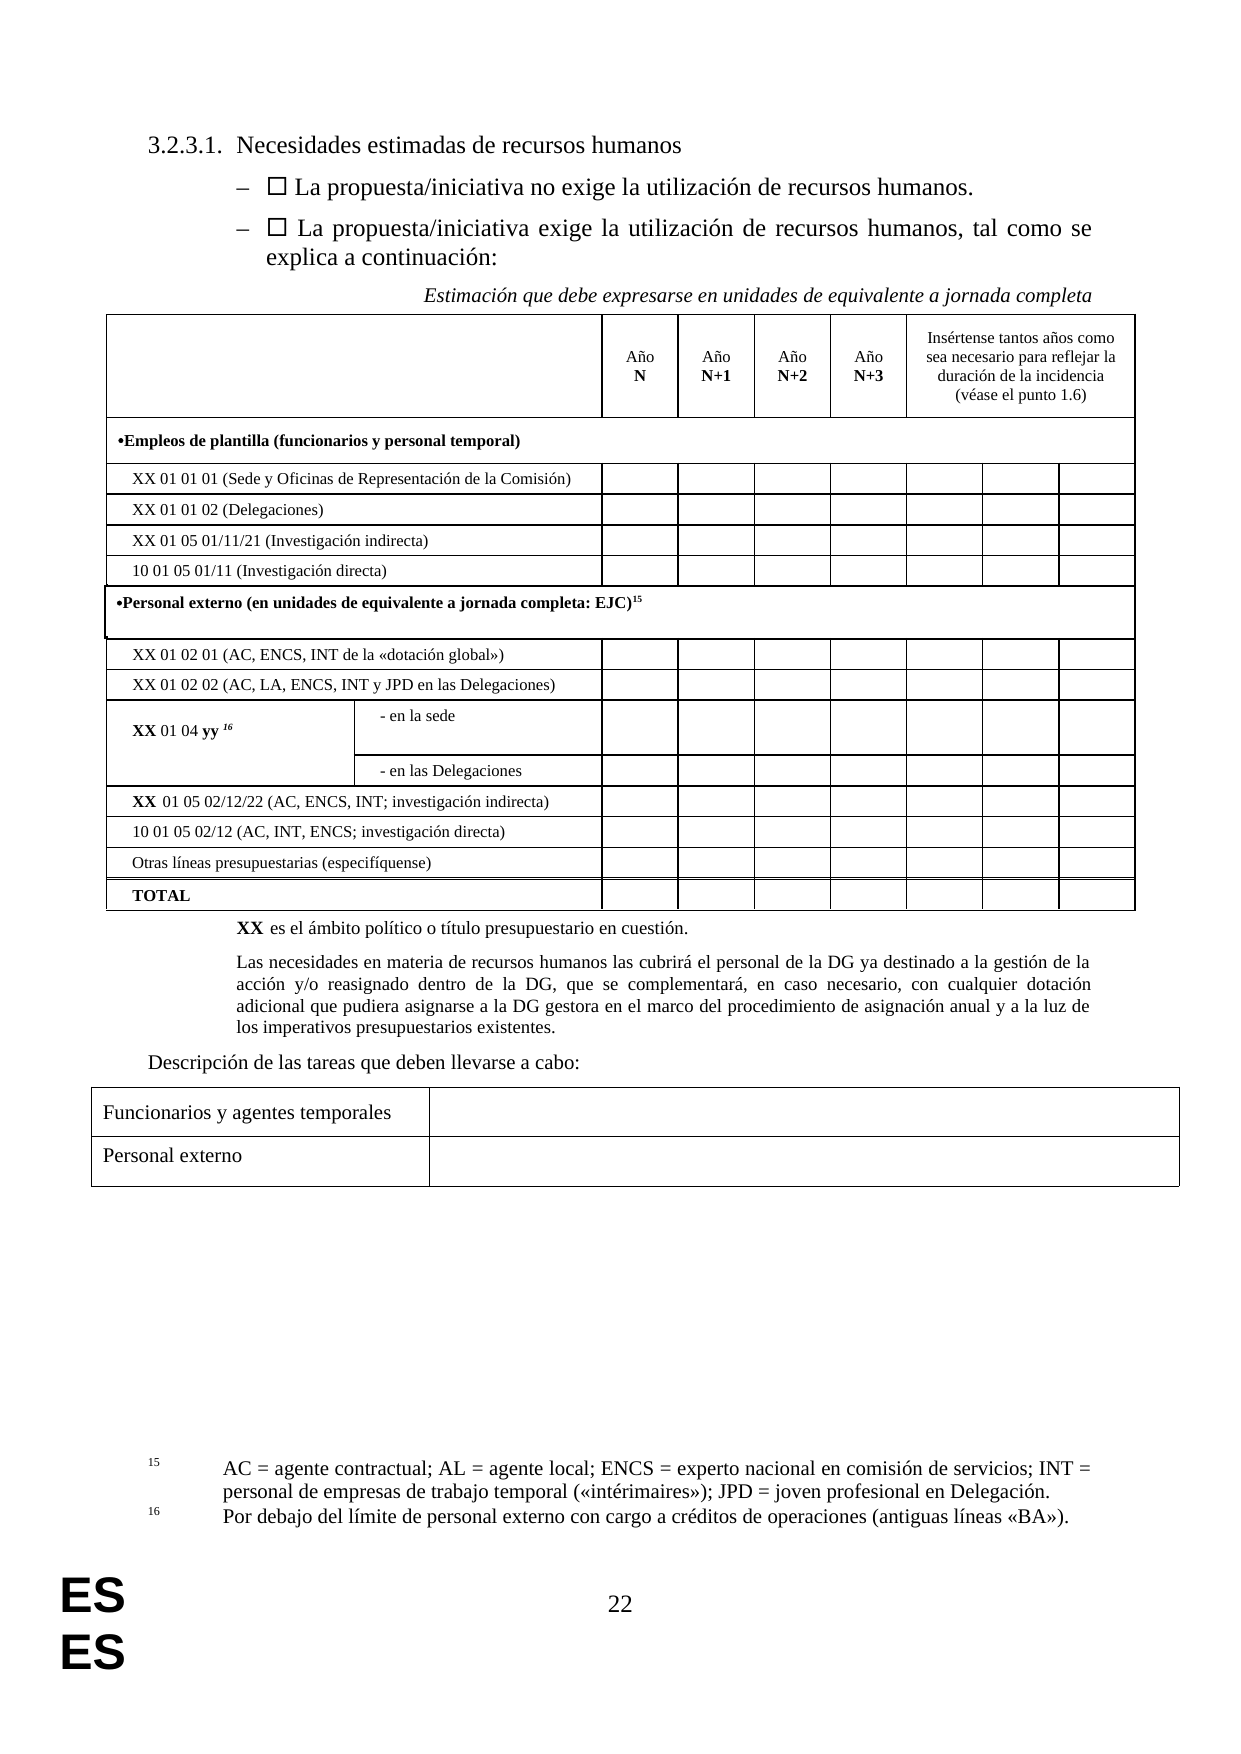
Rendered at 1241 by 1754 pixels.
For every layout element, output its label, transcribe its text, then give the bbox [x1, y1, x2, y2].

table_cell Personal externo [92, 1137, 429, 1186]
table_header Insértense tantos años como sea necesario para reflejar la duración de la incidencia (véase el punto 1.6) [907, 315, 1134, 417]
table_cell [907, 756, 982, 785]
table_cell [755, 526, 830, 555]
table_cell [1060, 880, 1134, 909]
table_cell [679, 670, 754, 699]
table_header Año N+1 [679, 315, 754, 417]
table_cell [1060, 817, 1134, 846]
table_cell [1060, 556, 1134, 585]
table_cell [679, 701, 754, 754]
text Descripción de las tareas que deben llevarse a cabo: [148, 1050, 1092, 1074]
table_cell [1060, 701, 1134, 754]
table_cell [603, 848, 677, 877]
table_cell [679, 640, 754, 669]
table_cell [907, 787, 982, 816]
table_cell - en las Delegaciones [355, 756, 601, 785]
table_cell [679, 526, 754, 555]
table_cell [831, 640, 906, 669]
table_cell [1060, 526, 1134, 555]
table_cell [755, 848, 830, 877]
table_cell XX 01 05 02/12/22 (AC, ENCS, INT; investigación indirecta) [107, 787, 601, 816]
table_cell [755, 817, 830, 846]
table_cell [831, 556, 906, 585]
table_cell [603, 787, 677, 816]
table_cell [679, 880, 754, 909]
table_cell [983, 756, 1058, 785]
table_cell [983, 495, 1058, 524]
table_cell [1060, 848, 1134, 877]
table_cell [603, 701, 677, 754]
table_cell [603, 464, 677, 493]
list La propuesta/iniciativa no exige la utilización de recursos humanos. [236, 172, 1092, 201]
text XX es el ámbito político o título presupuestario en cuestión. [236, 917, 1092, 939]
table_cell [679, 787, 754, 816]
table_cell [831, 787, 906, 816]
table_cell Empleos de plantilla (funcionarios y personal temporal) [107, 418, 1134, 462]
table_cell [983, 670, 1058, 699]
table_cell [983, 787, 1058, 816]
table_cell [831, 670, 906, 699]
table_cell [603, 756, 677, 785]
table_header Funcionarios y agentes temporales [92, 1088, 429, 1136]
table_cell Personal externo (en unidades de equivalente a jornada completa: EJC) [106, 587, 1134, 638]
table_cell [1060, 756, 1134, 785]
text Las necesidades en materia de recursos humanos las cubrirá el personal de la DG ya destinado a la gestión de la acción y/o reasignado dentro de la DG, que se complementará, en caso necesario, con cualquier dotación adicional que pudiera asignarse a la DG gestora en el marco del procedimiento de asignación anual y a la luz de los imperativos presupuestarios existentes. [236, 951, 1092, 1038]
table_cell [907, 495, 982, 524]
table_cell [983, 817, 1058, 846]
table_cell [679, 464, 754, 493]
table_cell [603, 526, 677, 555]
table_cell [983, 640, 1058, 669]
table_cell [603, 880, 677, 909]
table_cell [907, 670, 982, 699]
table_cell [907, 817, 982, 846]
table_cell [907, 556, 982, 585]
table_cell [679, 495, 754, 524]
table_cell [831, 495, 906, 524]
table_cell [755, 464, 830, 493]
list La propuesta/iniciativa exige la utilización de recursos humanos, tal como se explica a continuación: [236, 213, 1092, 271]
table_cell [907, 701, 982, 754]
table_cell TOTAL [107, 880, 601, 909]
table_cell [907, 526, 982, 555]
table_cell XX 01 05 01/11/21 (Investigación indirecta) [107, 526, 601, 555]
table_cell [603, 817, 677, 846]
table_cell [831, 526, 906, 555]
table_cell XX 01 02 02 (AC, LA, ENCS, INT y JPD en las Delegaciones) [107, 670, 601, 699]
table_cell [983, 848, 1058, 877]
table_cell [603, 670, 677, 699]
table_cell [1060, 464, 1134, 493]
table_header Año N+2 [755, 315, 830, 417]
table_cell [679, 756, 754, 785]
table_cell [907, 464, 982, 493]
table_cell [983, 880, 1058, 909]
table_cell [755, 701, 830, 754]
table_cell [755, 640, 830, 669]
table_cell [907, 880, 982, 909]
table_cell [831, 701, 906, 754]
table_cell XX 01 04 yy [107, 701, 354, 785]
table_cell [603, 556, 677, 585]
table_cell [831, 756, 906, 785]
table_cell XX 01 01 01 (Sede y Oficinas de Representación de la Comisión) [107, 464, 601, 493]
table_header [107, 315, 601, 417]
table_cell [755, 787, 830, 816]
table_header Año N [603, 315, 677, 417]
table_cell [755, 495, 830, 524]
table_cell [907, 640, 982, 669]
table_cell [831, 817, 906, 846]
table_cell [983, 701, 1058, 754]
table_cell [755, 556, 830, 585]
table_header Año N+3 [831, 315, 906, 417]
table_cell [679, 556, 754, 585]
table_cell [831, 464, 906, 493]
table_cell [831, 880, 906, 909]
table_cell XX 01 01 02 (Delegaciones) [107, 495, 601, 524]
table_cell [679, 848, 754, 877]
subtitle 3.2.3.1. Necesidades estimadas de recursos humanos [148, 131, 1092, 159]
table_cell - en la sede [355, 701, 601, 754]
table_cell XX 01 02 01 (AC, ENCS, INT de la «dotación global») [107, 640, 601, 669]
table_cell [603, 495, 677, 524]
table_cell [1060, 670, 1134, 699]
text Estimación que debe expresarse en unidades de equivalente a jornada completa [148, 283, 1092, 307]
table_cell [983, 526, 1058, 555]
table_cell [831, 848, 906, 877]
table_header [430, 1088, 1179, 1136]
table_cell [603, 640, 677, 669]
table_cell [679, 817, 754, 846]
table_cell [1060, 495, 1134, 524]
table_cell [755, 670, 830, 699]
table_cell 10 01 05 01/11 (Investigación directa) [107, 556, 601, 585]
table_cell [430, 1137, 1179, 1186]
table_cell [755, 880, 830, 909]
table_cell [983, 464, 1058, 493]
table_cell [1060, 787, 1134, 816]
table_cell 10 01 05 02/12 (AC, INT, ENCS; investigación directa) [107, 817, 601, 846]
table_cell [1060, 640, 1134, 669]
table_cell [907, 848, 982, 877]
table_cell [983, 556, 1058, 585]
table_cell Otras líneas presupuestarias (especifíquense) [107, 848, 601, 877]
table_cell [755, 756, 830, 785]
